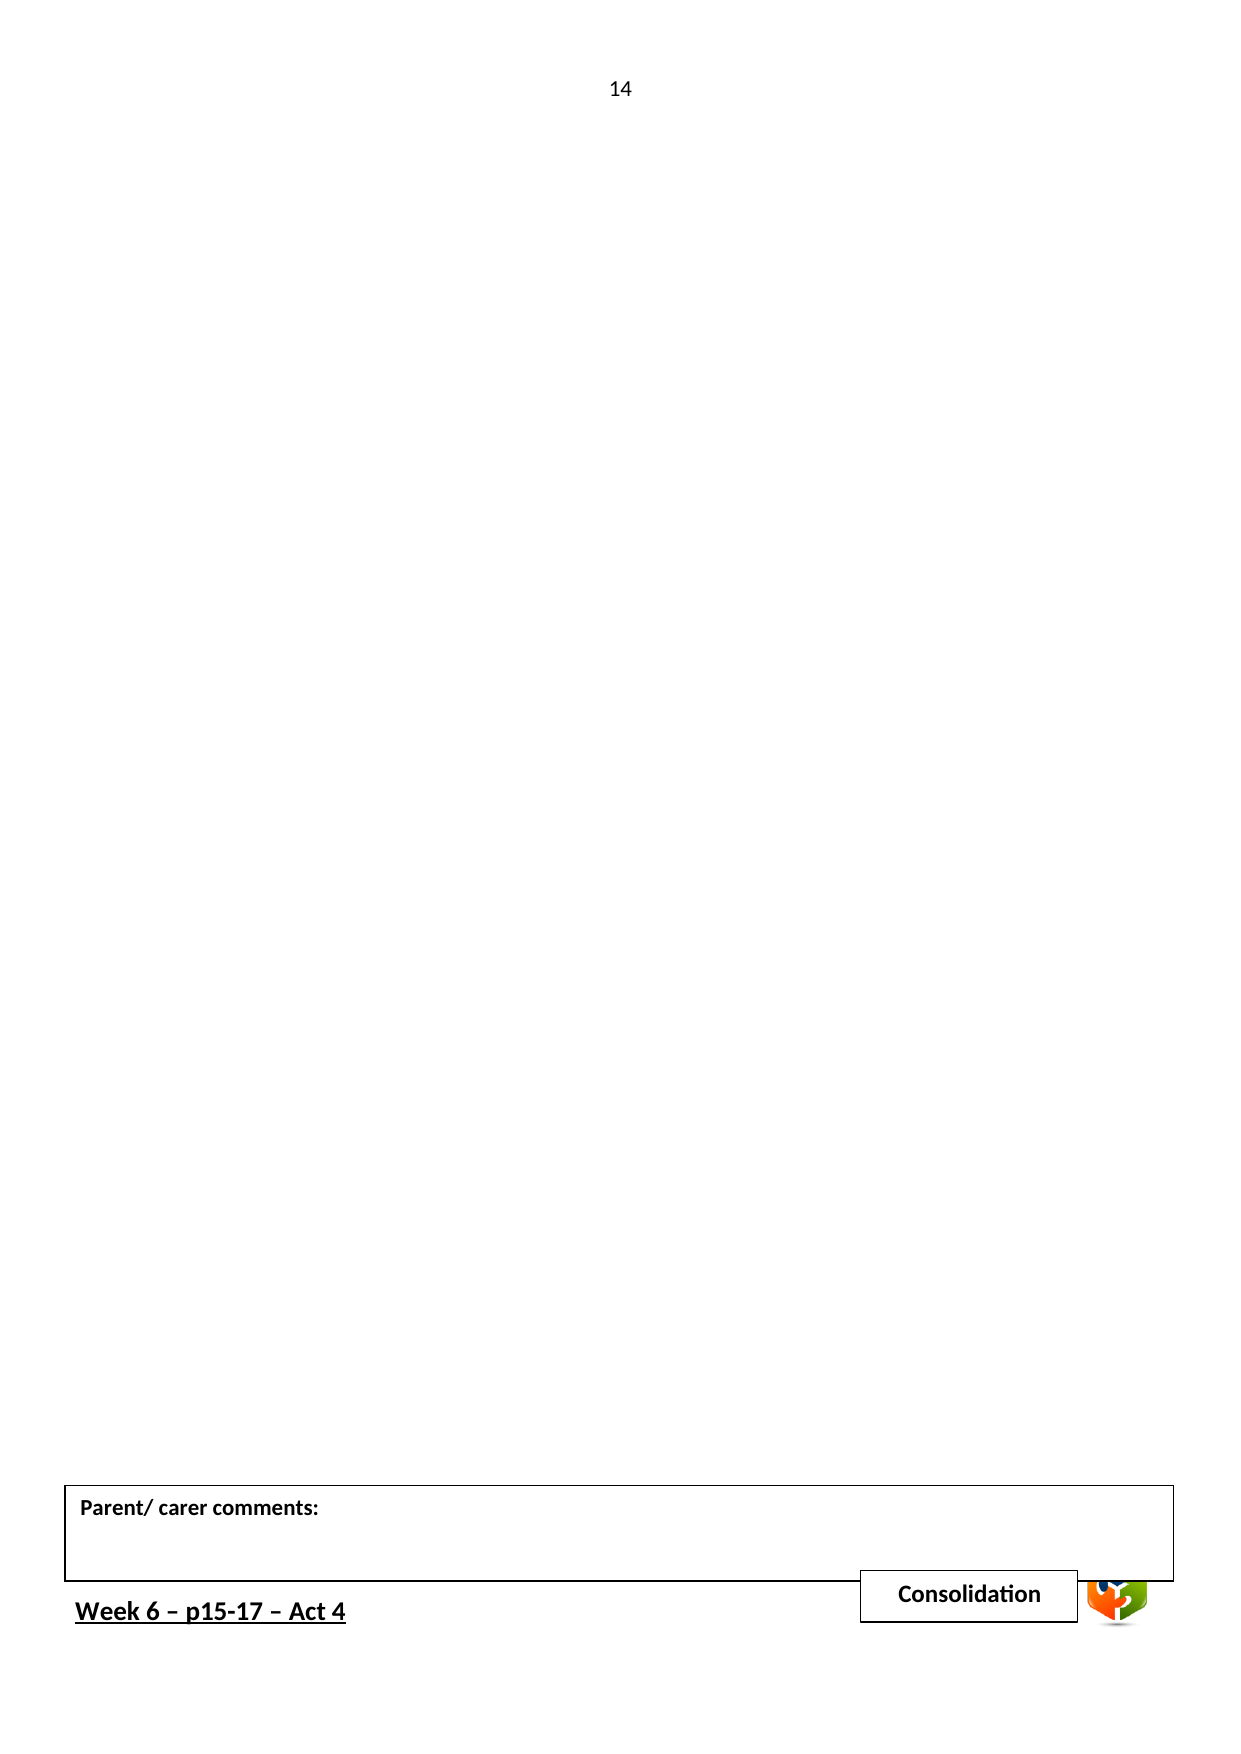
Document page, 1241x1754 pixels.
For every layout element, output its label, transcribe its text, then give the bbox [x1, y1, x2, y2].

picture [1039, 1529, 1195, 1654]
text Week 6 – p15-17 – Act 4 [75, 1594, 1167, 1627]
